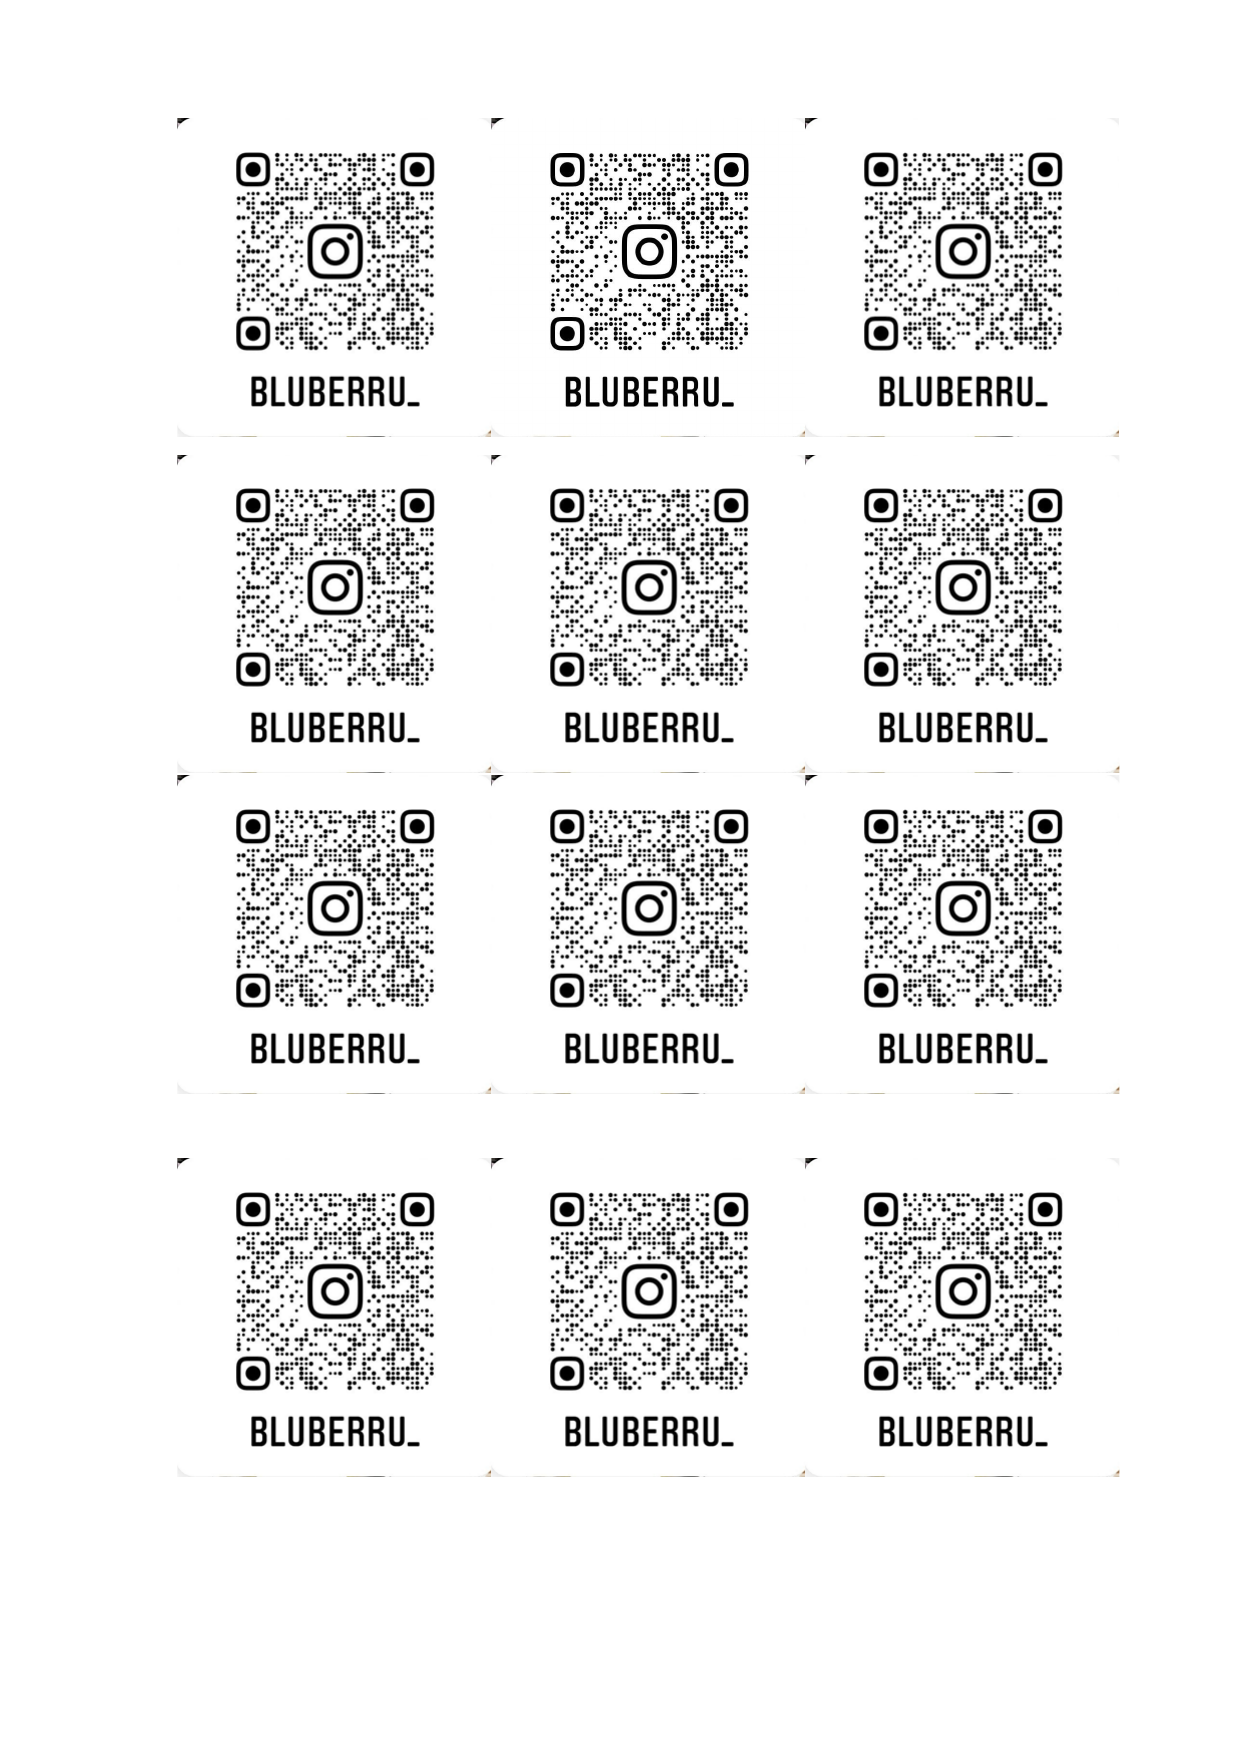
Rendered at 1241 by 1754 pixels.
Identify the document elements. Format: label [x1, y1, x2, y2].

picture [177, 455, 1120, 773]
picture [177, 118, 1119, 437]
picture [177, 1158, 1120, 1477]
picture [177, 775, 1120, 1094]
